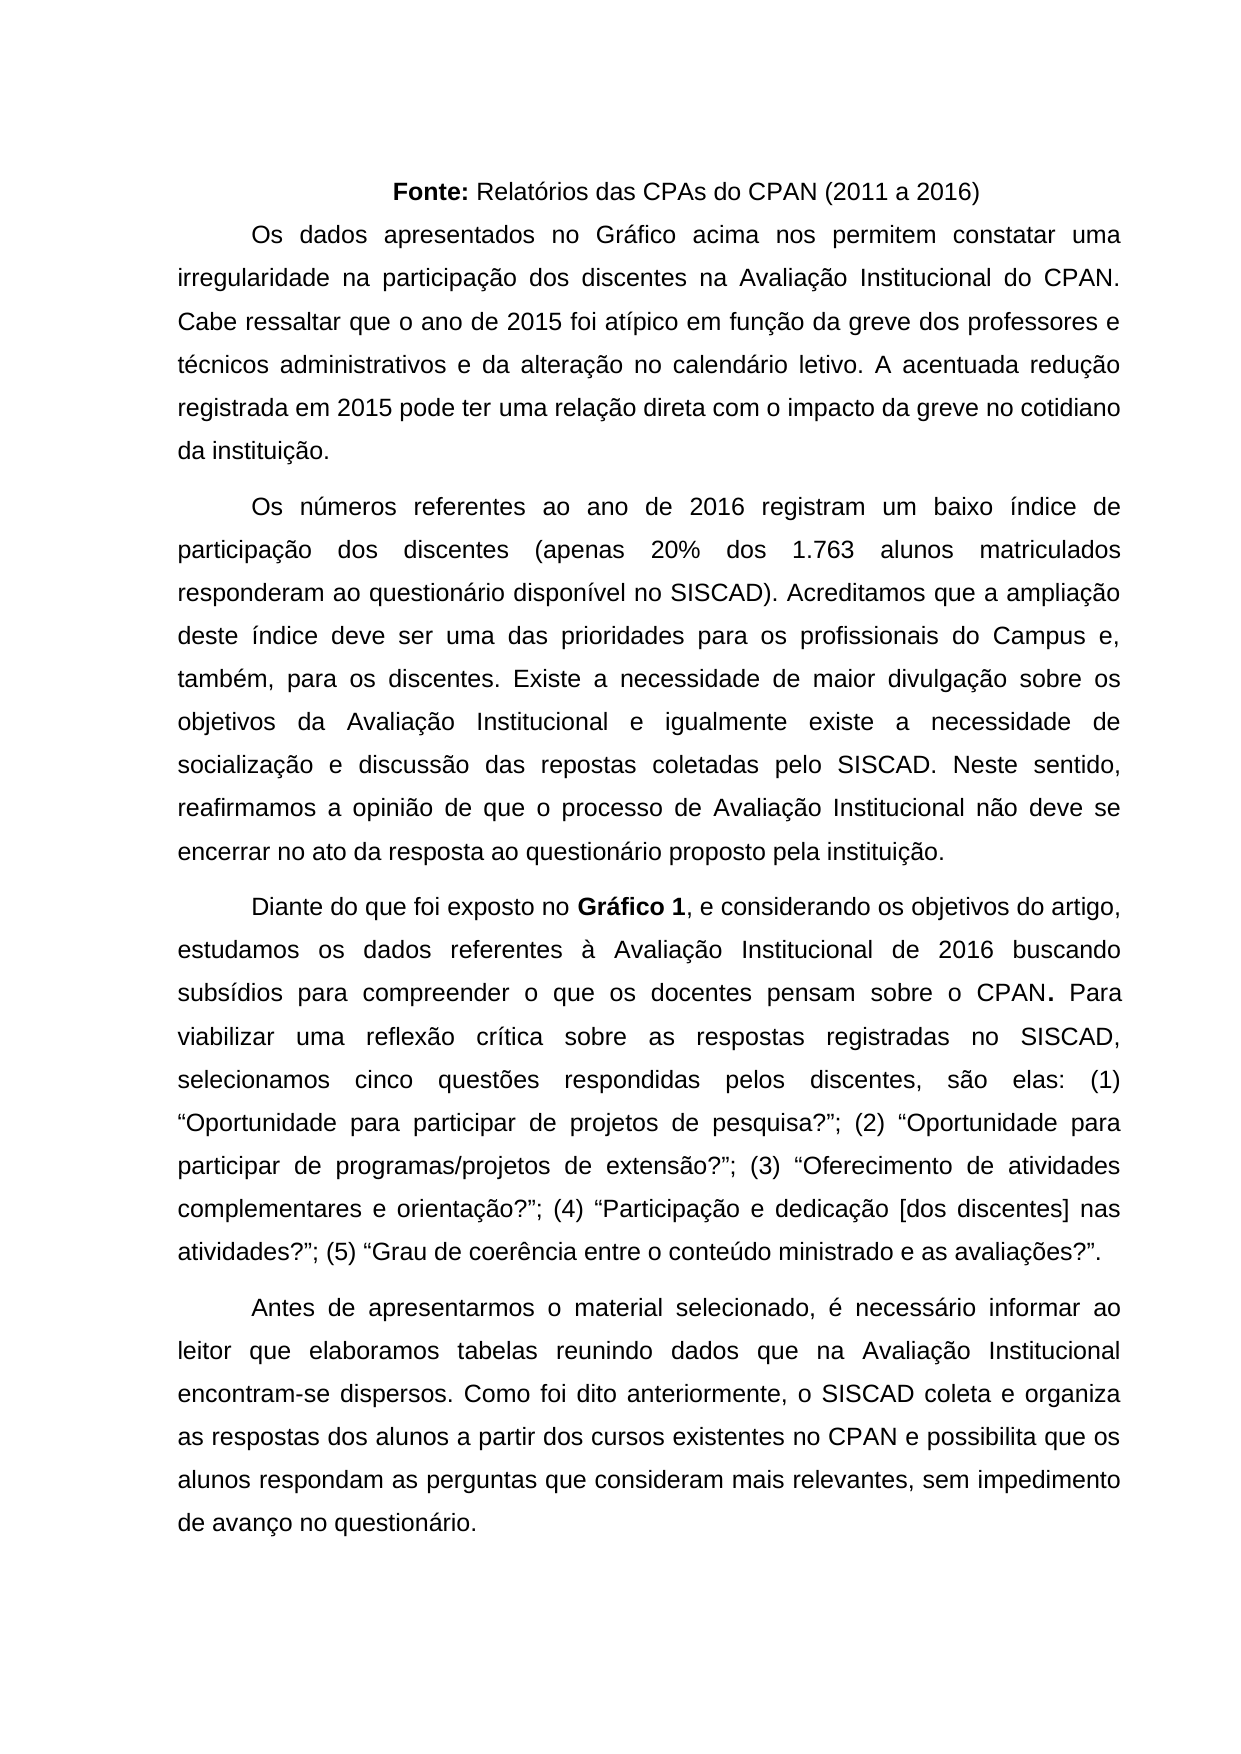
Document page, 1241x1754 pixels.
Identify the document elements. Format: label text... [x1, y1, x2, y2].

text Antes de apresentarmos o material selecionado, é necessário informar ao leitor que elaboramos tabelas reunindo dados que na Avaliação Institucional encontram-se dispersos. Como foi dito anteriormente, o SISCAD coleta e organiza as respostas dos alunos a partir dos cursos existentes no CPAN e possibilita que os alunos respondam as perguntas que consideram mais relevantes, sem impedimento de avanço no questionário. [177, 1293, 1122, 1537]
text Os números referentes ao ano de 2016 registram um baixo índice de participação dos discentes (apenas 20% dos 1.763 alunos matriculados responderam ao questionário disponível no SISCAD). Acreditamos que a ampliação deste índice deve ser uma das prioridades para os profissionais do Campus e, também, para os discentes. Existe a necessidade de maior divulgação sobre os objetivos da Avaliação Institucional e igualmente existe a necessidade de socialização e discussão das repostas coletadas pelo SISCAD. Neste sentido, reafirmamos a opinião de que o processo de Avaliação Institucional não deve se encerrar no ato da resposta ao questionário proposto pela instituição. [177, 492, 1122, 865]
text Fonte: Relatórios das CPAs do CPAN (2011 a 2016) [177, 177, 1122, 206]
text Os dados apresentados no Gráfico acima nos permitem constatar uma irregularidade na participação dos discentes na Avaliação Institucional do CPAN. Cabe ressaltar que o ano de 2015 foi atípico em função da greve dos professores e técnicos administrativos e da alteração no calendário letivo. A acentuada redução registrada em 2015 pode ter uma relação direta com o impacto da greve no cotidiano da instituição. [177, 220, 1122, 465]
text Diante do que foi exposto no Gráfico 1, e considerando os objetivos do artigo, estudamos os dados referentes à Avaliação Institucional de 2016 buscando subsídios para compreender o que os docentes pensam sobre o CPAN. Para viabilizar uma reflexão crítica sobre as respostas registradas no SISCAD, selecionamos cinco questões respondidas pelos discentes, são elas: (1) “Oportunidade para participar de projetos de pesquisa?”; (2) “Oportunidade para participar de programas/projetos de extensão?”; (3) “Oferecimento de atividades complementares e orientação?”; (4) “Participação e dedicação [dos discentes] nas atividades?”; (5) “Grau de coerência entre o conteúdo ministrado e as avaliações?”. [177, 892, 1122, 1266]
